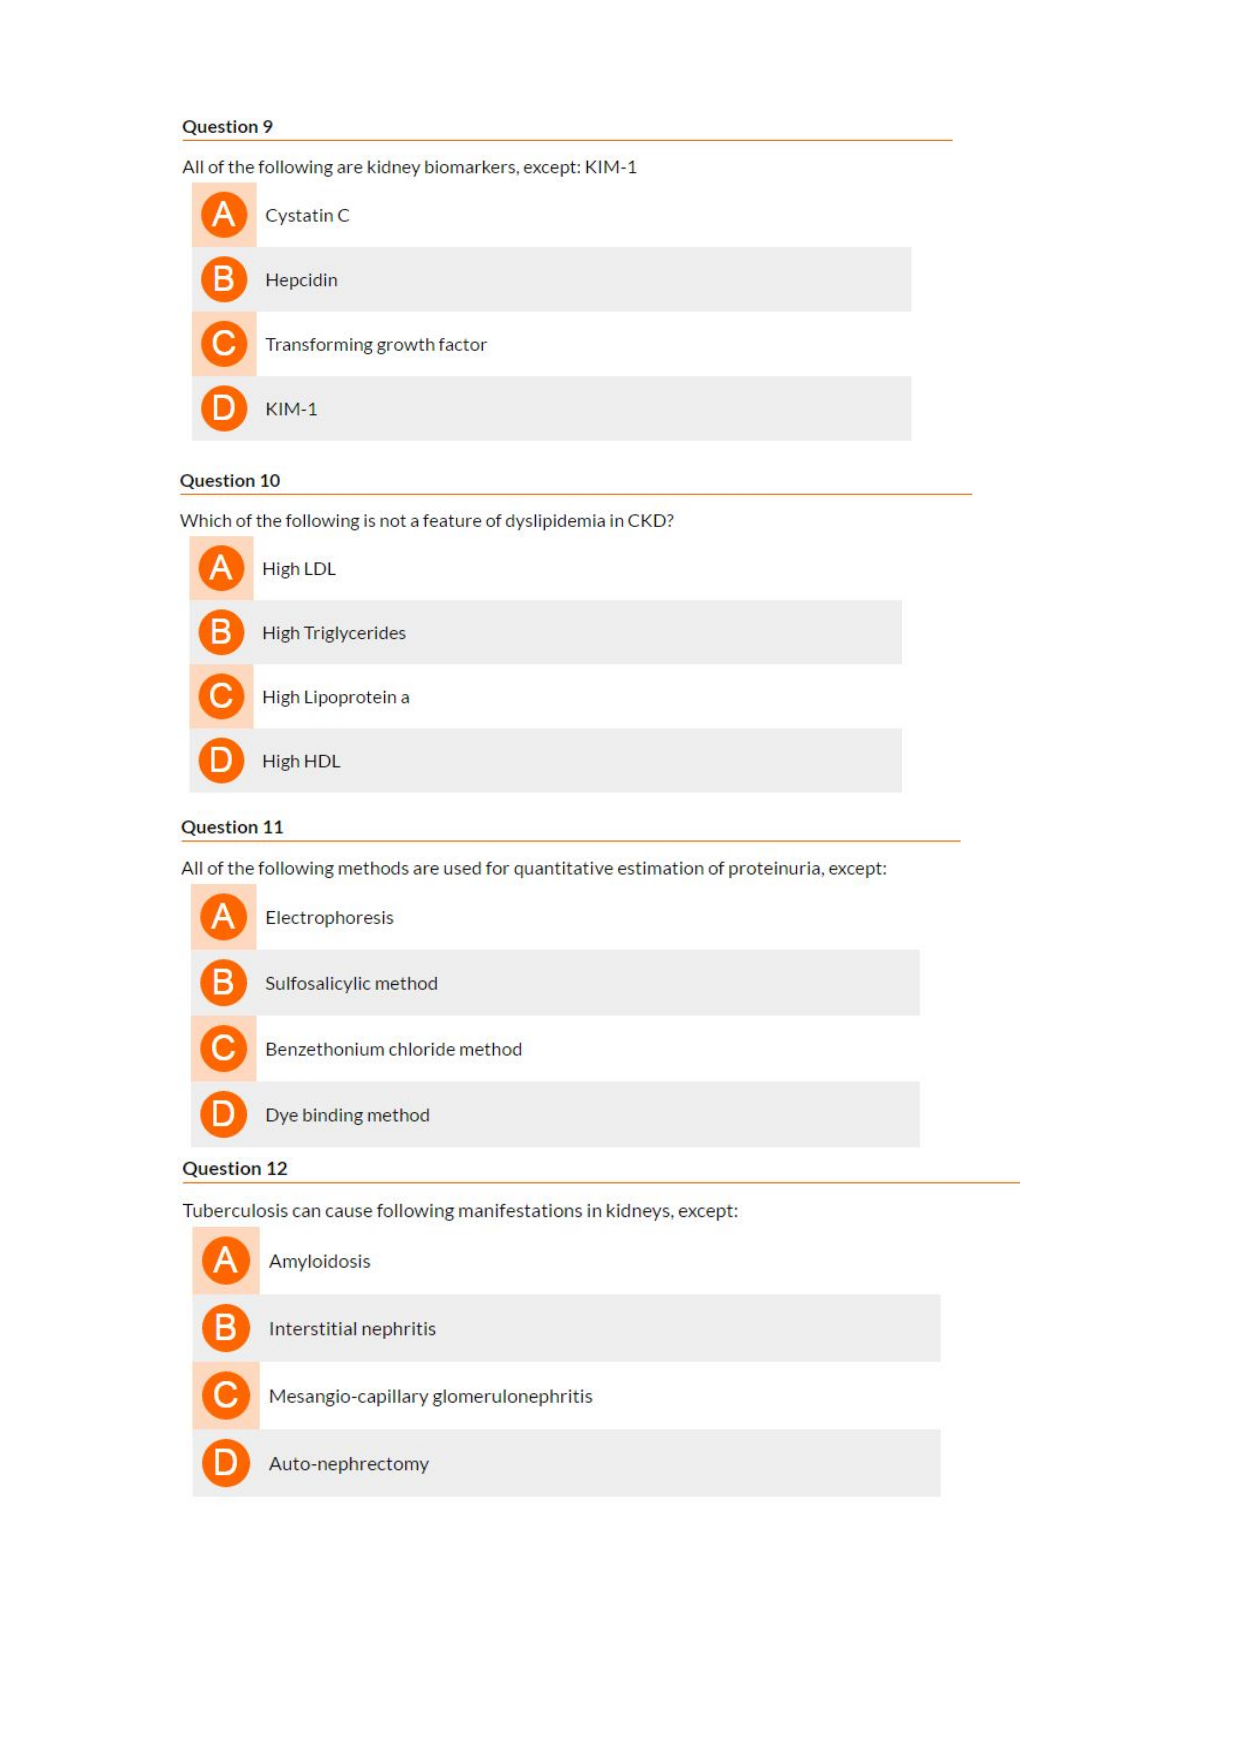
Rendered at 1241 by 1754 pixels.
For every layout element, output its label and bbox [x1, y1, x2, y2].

picture [177, 118, 1020, 1521]
